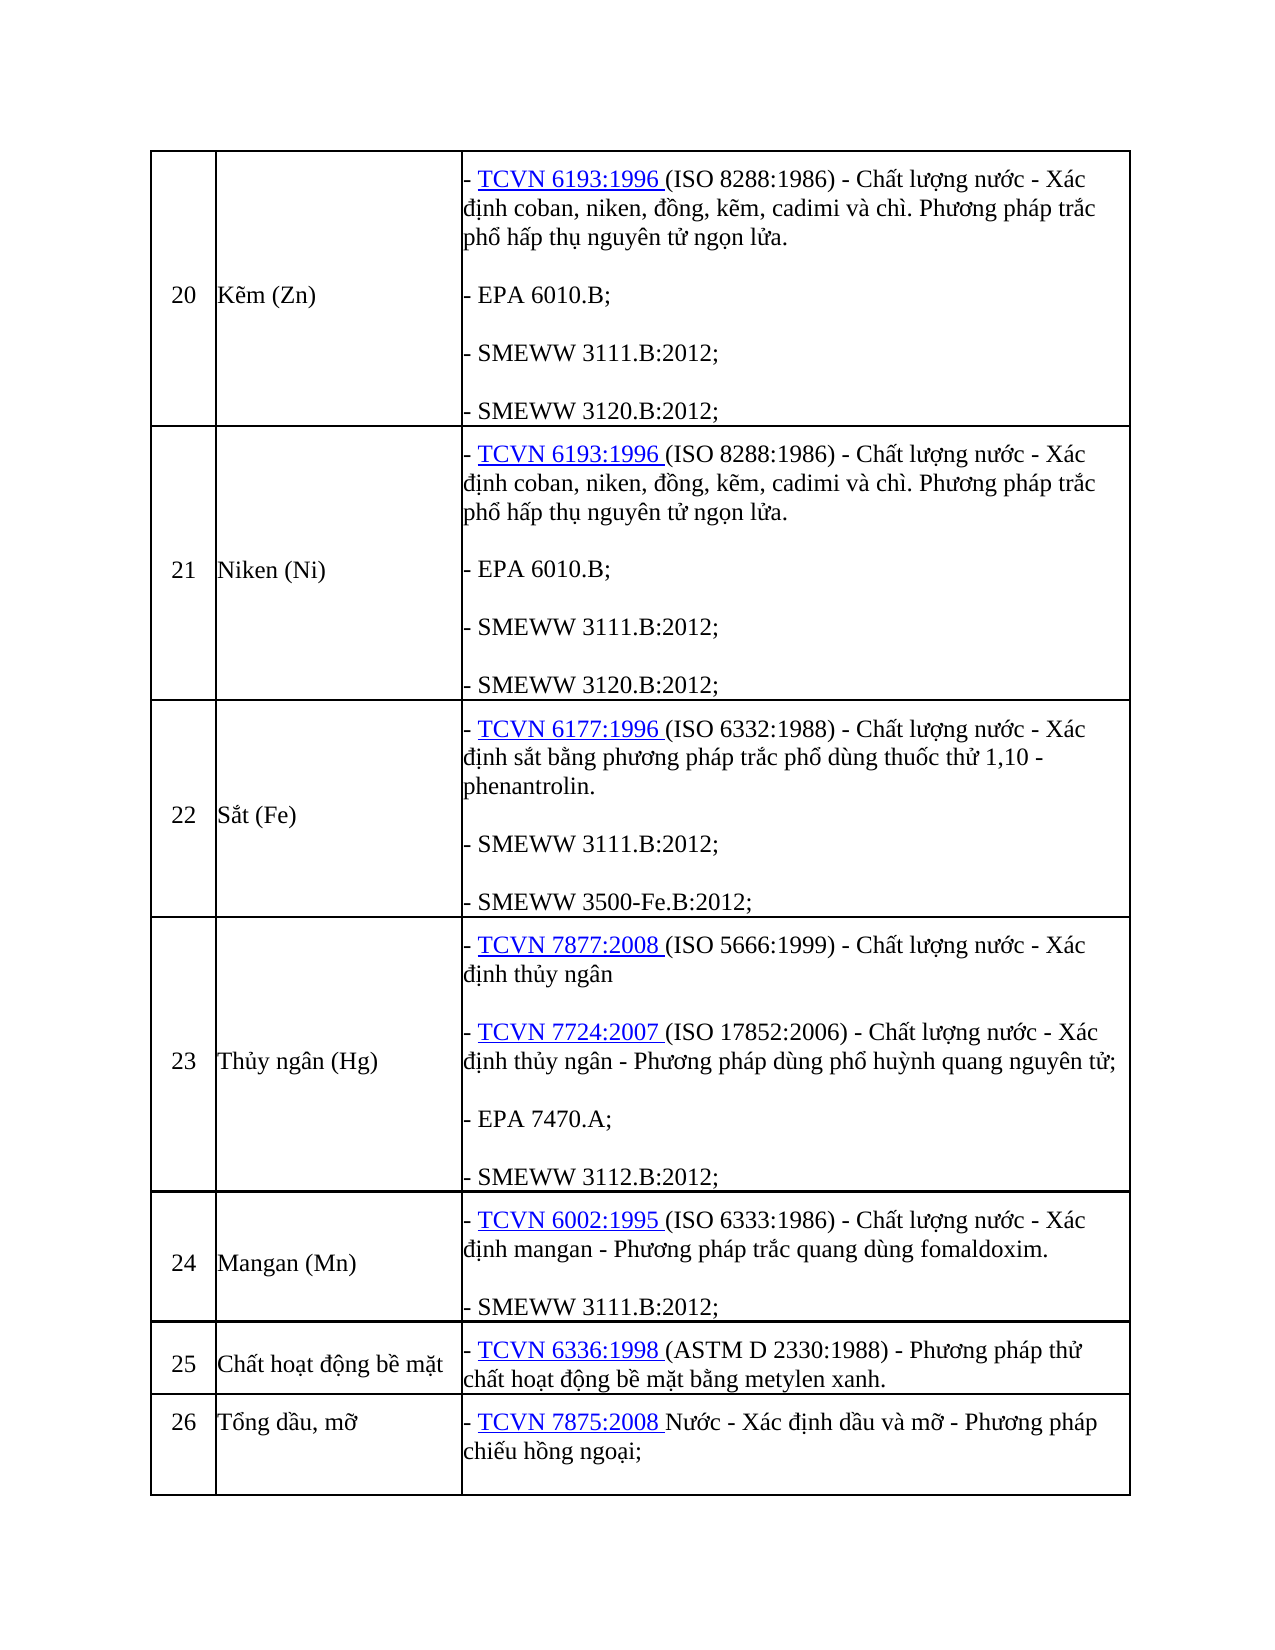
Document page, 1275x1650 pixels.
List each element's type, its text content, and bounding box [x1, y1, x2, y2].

table_cell - TCVN 6177:1996 (ISO 6332:1988) - Chất lượng nước - Xác định sắt bằng phương pháp trắc phổ dùng thuốc thử 1,10 - phenantrolin. - SMEWW 3111.B:2012; - SMEWW 3500-Fe.B:2012; [463, 701, 1129, 916]
table_cell - TCVN 6002:1995 (ISO 6333:1986) - Chất lượng nước - Xác định mangan - Phương pháp trắc quang dùng fomaldoxim. - SMEWW 3111.B:2012; [463, 1193, 1129, 1320]
table_cell Kẽm (Zn) [217, 152, 461, 424]
table_cell Mangan (Mn) [217, 1193, 461, 1320]
table_cell - TCVN 6336:1998 (ASTM D 2330:1988) - Phương pháp thử chất hoạt động bề mặt bằng metylen xanh. [463, 1323, 1129, 1392]
table_cell 21 [152, 427, 215, 699]
table_cell Thủy ngân (Hg) [217, 918, 461, 1190]
table_cell Tổng dầu, mỡ [217, 1395, 461, 1494]
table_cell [463, 152, 1129, 424]
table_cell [463, 1395, 1129, 1494]
table_cell Niken (Ni) [217, 427, 461, 699]
table_cell 26 [152, 1395, 215, 1494]
table_cell - TCVN 7877:2008 (ISO 5666:1999) - Chất lượng nước - Xác định thủy ngân - TCVN 7724:2007 (ISO 17852:2006) - Chất lượng nước - Xác định thủy ngân - Phương pháp dùng phổ huỳnh quang nguyên tử; - EPA 7470.A; - SMEWW 3112.B:2012; [463, 918, 1129, 1190]
table_cell 23 [152, 918, 215, 1190]
table_cell 24 [152, 1193, 215, 1320]
table_cell Sắt (Fe) [217, 701, 461, 916]
table_cell 22 [152, 701, 215, 916]
table_cell Chất hoạt động bề mặt [217, 1323, 461, 1392]
table_cell 20 [152, 152, 215, 424]
table_cell 25 [152, 1323, 215, 1392]
